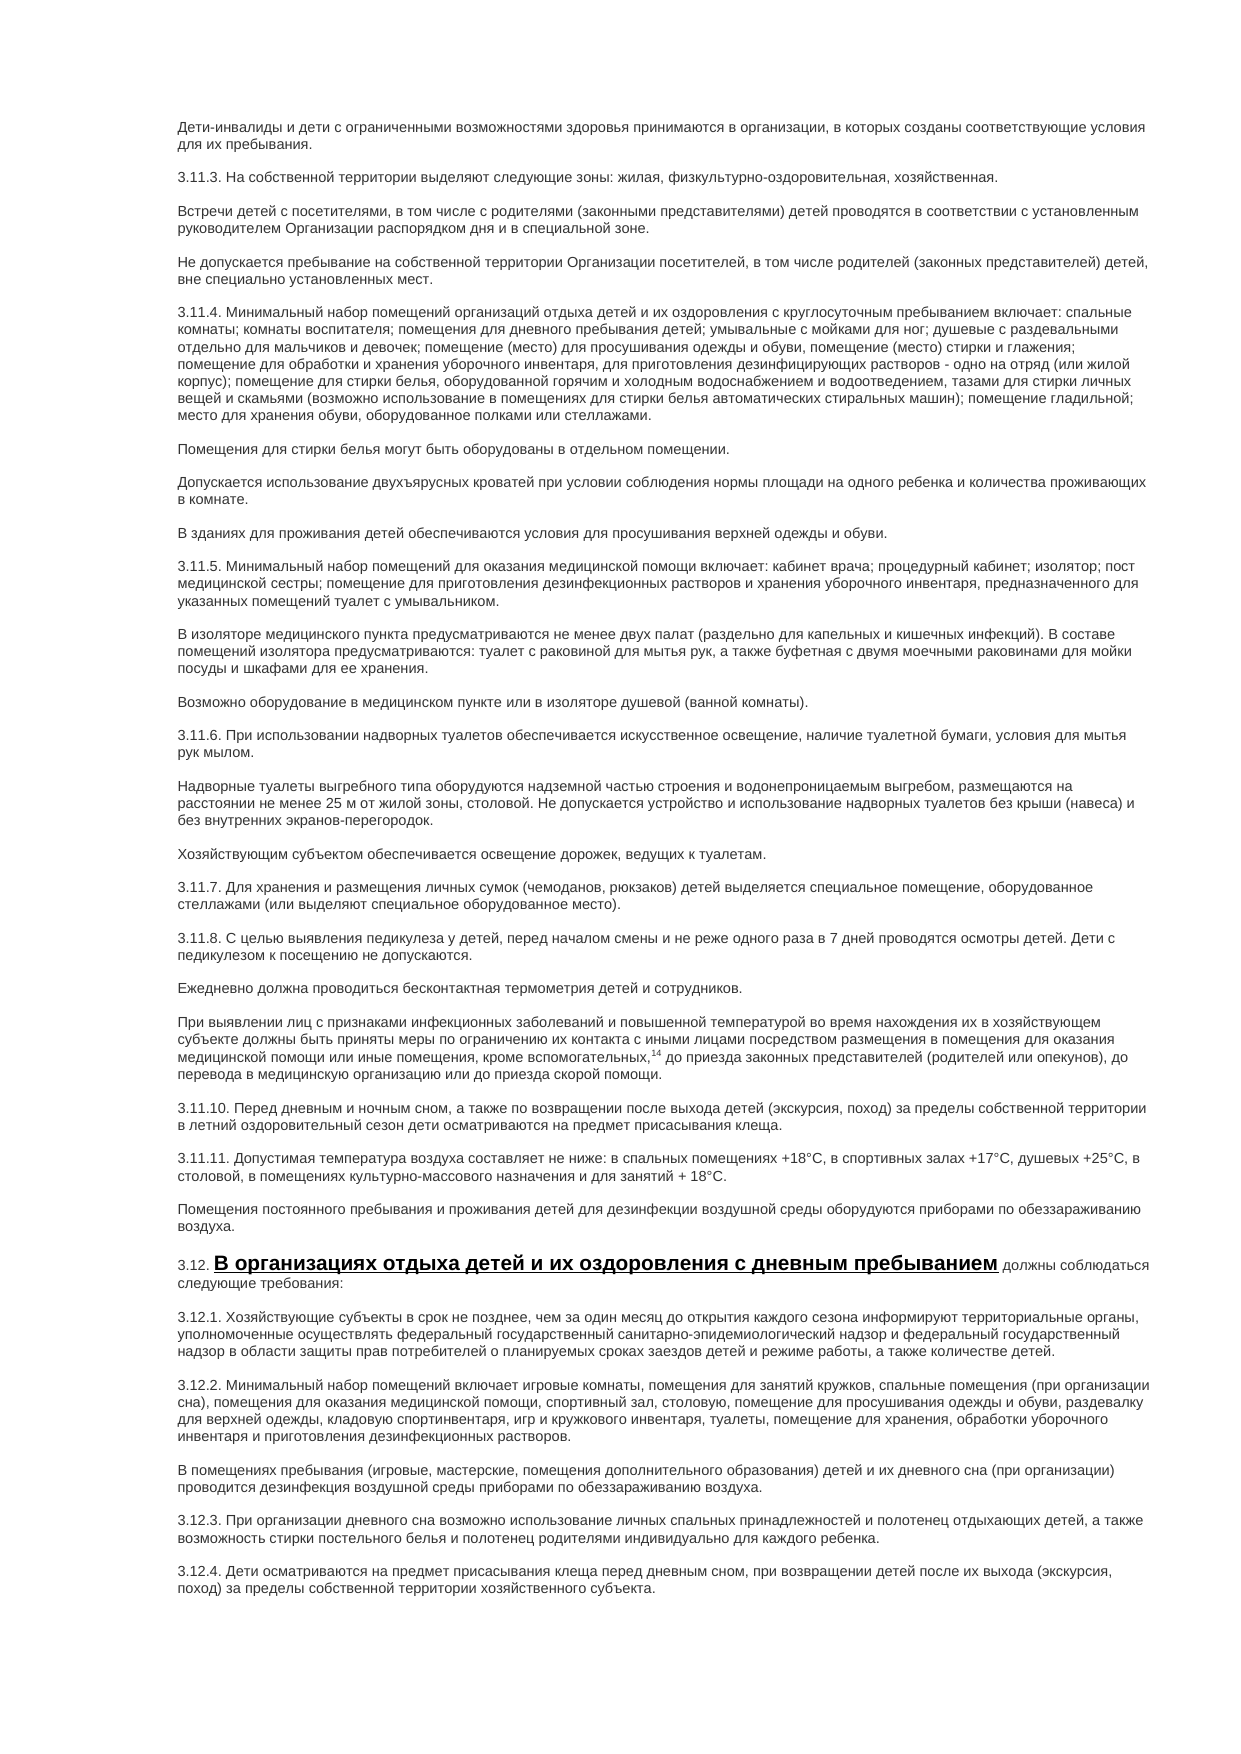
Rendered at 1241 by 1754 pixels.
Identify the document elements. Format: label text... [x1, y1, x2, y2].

text 3.12. В организациях отдыха детей и их оздоровления с дневным пребыванием должны соблюдаться следующие требования: [177, 1251, 1152, 1292]
text Помещения постоянного пребывания и проживания детей для дезинфекции воздушной среды оборудуются приборами по обеззараживанию воздуха. [177, 1200, 1152, 1234]
text 3.12.1. Хозяйствующие субъекты в срок не позднее, чем за один месяц до открытия каждого сезона информируют территориальные органы, уполномоченные осуществлять федеральный государственный санитарно-эпидемиологический надзор и федеральный государственный надзор в области защиты прав потребителей о планируемых сроках заездов детей и режиме работы, а также количестве детей. [177, 1308, 1152, 1360]
text 3.11.5. Минимальный набор помещений для оказания медицинской помощи включает: кабинет врача; процедурный кабинет; изолятор; пост медицинской сестры; помещение для приготовления дезинфекционных растворов и хранения уборочного инвентаря, предназначенного для указанных помещений туалет с умывальником. [177, 557, 1152, 609]
text В зданиях для проживания детей обеспечиваются условия для просушивания верхней одежды и обуви. [177, 524, 1152, 541]
text При выявлении лиц с признаками инфекционных заболеваний и повышенной температурой во время нахождения их в хозяйствующем субъекте должны быть приняты меры по ограничению их контакта с иными лицами посредством размещения в помещения для оказания медицинской помощи или иные помещения, кроме вспомогательных,14 до приезда законных представителей (родителей или опекунов), до перевода в медицинскую организацию или до приезда скорой помощи. [177, 1013, 1152, 1083]
text Хозяйствующим субъектом обеспечивается освещение дорожек, ведущих к туалетам. [177, 845, 1152, 862]
text Встречи детей с посетителями, в том числе с родителями (законными представителями) детей проводятся в соответствии с установленным руководителем Организации распорядком дня и в специальной зоне. [177, 202, 1152, 237]
text В изоляторе медицинского пункта предусматриваются не менее двух палат (раздельно для капельных и кишечных инфекций). В составе помещений изолятора предусматриваются: туалет с раковиной для мытья рук, а также буфетная с двумя моечными раковинами для мойки посуды и шкафами для ее хранения. [177, 625, 1152, 677]
text Не допускается пребывание на собственной территории Организации посетителей, в том числе родителей (законных представителей) детей, вне специально установленных мест. [177, 253, 1152, 287]
text 3.11.4. Минимальный набор помещений организаций отдыха детей и их оздоровления с круглосуточным пребыванием включает: спальные комнаты; комнаты воспитателя; помещения для дневного пребывания детей; умывальные с мойками для ног; душевые с раздевальными отдельно для мальчиков и девочек; помещение (место) для просушивания одежды и обуви, помещение (место) стирки и глажения; помещение для обработки и хранения уборочного инвентаря, для приготовления дезинфицирующих растворов - одно на отряд (или жилой корпус); помещение для стирки белья, оборудованной горячим и холодным водоснабжением и водоотведением, тазами для стирки личных вещей и скамьями (возможно использование в помещениях для стирки белья автоматических стиральных машин); помещение гладильной; место для хранения обуви, оборудованное полками или стеллажами. [177, 303, 1152, 424]
text 3.11.8. С целью выявления педикулеза у детей, перед началом смены и не реже одного раза в 7 дней проводятся осмотры детей. Дети с педикулезом к посещению не допускаются. [177, 929, 1152, 963]
text Возможно оборудование в медицинском пункте или в изоляторе душевой (ванной комнаты). [177, 693, 1152, 710]
text 3.12.2. Минимальный набор помещений включает игровые комнаты, помещения для занятий кружков, спальные помещения (при организации сна), помещения для оказания медицинской помощи, спортивный зал, столовую, помещение для просушивания одежды и обуви, раздевалку для верхней одежды, кладовую спортинвентаря, игр и кружкового инвентаря, туалеты, помещение для хранения, обработки уборочного инвентаря и приготовления дезинфекционных растворов. [177, 1376, 1152, 1445]
text В помещениях пребывания (игровые, мастерские, помещения дополнительного образования) детей и их дневного сна (при организации) проводится дезинфекция воздушной среды приборами по обеззараживанию воздуха. [177, 1461, 1152, 1495]
text 3.12.3. При организации дневного сна возможно использование личных спальных принадлежностей и полотенец отдыхающих детей, а также возможность стирки постельного белья и полотенец родителями индивидуально для каждого ребенка. [177, 1512, 1152, 1546]
text Допускается использование двухъярусных кроватей при условии соблюдения нормы площади на одного ребенка и количества проживающих в комнате. [177, 473, 1152, 508]
text 3.11.6. При использовании надворных туалетов обеспечивается искусственное освещение, наличие туалетной бумаги, условия для мытья рук мылом. [177, 727, 1152, 761]
text Ежедневно должна проводиться бесконтактная термометрия детей и сотрудников. [177, 980, 1152, 997]
text 3.11.10. Перед дневным и ночным сном, а также по возвращении после выхода детей (экскурсия, поход) за пределы собственной территории в летний оздоровительный сезон дети осматриваются на предмет присасывания клеща. [177, 1099, 1152, 1133]
text 3.11.7. Для хранения и размещения личных сумок (чемоданов, рюкзаков) детей выделяется специальное помещение, оборудованное стеллажами (или выделяют специальное оборудованное место). [177, 878, 1152, 913]
text 3.11.11. Допустимая температура воздуха составляет не ниже: в спальных помещениях +18°С, в спортивных залах +17°С, душевых +25°С, в столовой, в помещениях культурно-массового назначения и для занятий + 18°С. [177, 1149, 1152, 1184]
text Надворные туалеты выгребного типа оборудуются надземной частью строения и водонепроницаемым выгребом, размещаются на расстоянии не менее 25 м от жилой зоны, столовой. Не допускается устройство и использование надворных туалетов без крыши (навеса) и без внутренних экранов-перегородок. [177, 777, 1152, 829]
text 3.11.3. На собственной территории выделяют следующие зоны: жилая, физкультурно-оздоровительная, хозяйственная. [177, 169, 1152, 186]
text Помещения для стирки белья могут быть оборудованы в отдельном помещении. [177, 440, 1152, 457]
text Дети-инвалиды и дети с ограниченными возможностями здоровья принимаются в организации, в которых созданы соответствующие условия для их пребывания. [177, 118, 1152, 152]
text 3.12.4. Дети осматриваются на предмет присасывания клеща перед дневным сном, при возвращении детей после их выхода (экскурсия, поход) за пределы собственной территории хозяйственного субъекта. [177, 1562, 1152, 1597]
